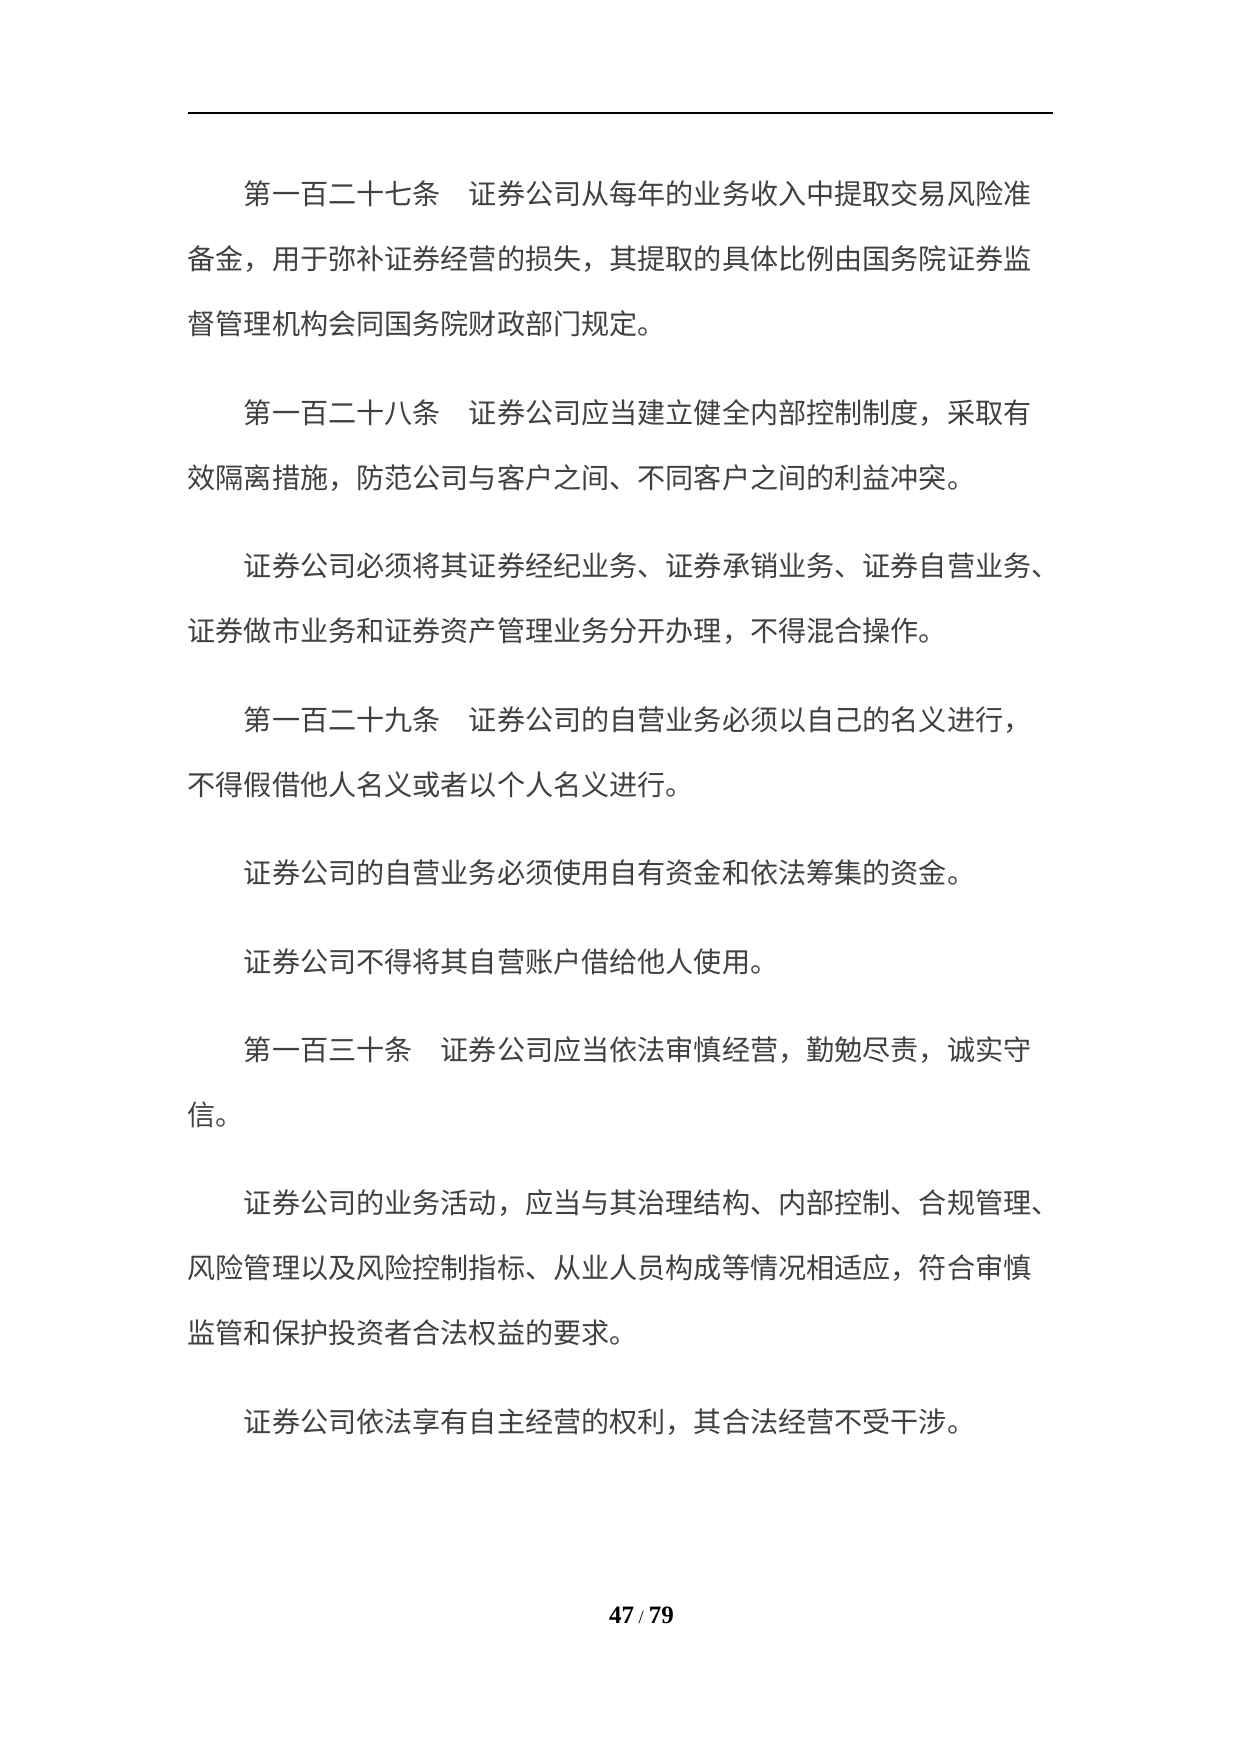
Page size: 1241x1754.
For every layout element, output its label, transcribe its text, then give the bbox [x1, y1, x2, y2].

text 第一百三十条 证券公司应当依法审慎经营，勤勉尽责，诚实守信。 [187, 1016, 1053, 1146]
text 第一百二十七条 证券公司从每年的业务收入中提取交易风险准备金，用于弥补证券经营的损失，其提取的具体比例由国务院证券监督管理机构会同国务院财政部门规定。 [187, 160, 1053, 355]
text 第一百二十九条 证券公司的自营业务必须以自己的名义进行，不得假借他人名义或者以个人名义进行。 [187, 685, 1053, 815]
text 证券公司的业务活动，应当与其治理结构、内部控制、合规管理、风险管理以及风险控制指标、从业人员构成等情况相适应，符合审慎监管和保护投资者合法权益的要求。 [187, 1169, 1053, 1364]
text 证券公司依法享有自主经营的权利，其合法经营不受干涉。 [187, 1388, 1053, 1453]
text 证券公司不得将其自营账户借给他人使用。 [187, 927, 1053, 992]
text 证券公司的自营业务必须使用自有资金和依法筹集的资金。 [187, 839, 1053, 904]
text 第一百二十八条 证券公司应当建立健全内部控制制度，采取有效隔离措施，防范公司与客户之间、不同客户之间的利益冲突。 [187, 378, 1053, 508]
text 证券公司必须将其证券经纪业务、证券承销业务、证券自营业务、证券做市业务和证券资产管理业务分开办理，不得混合操作。 [187, 532, 1053, 662]
